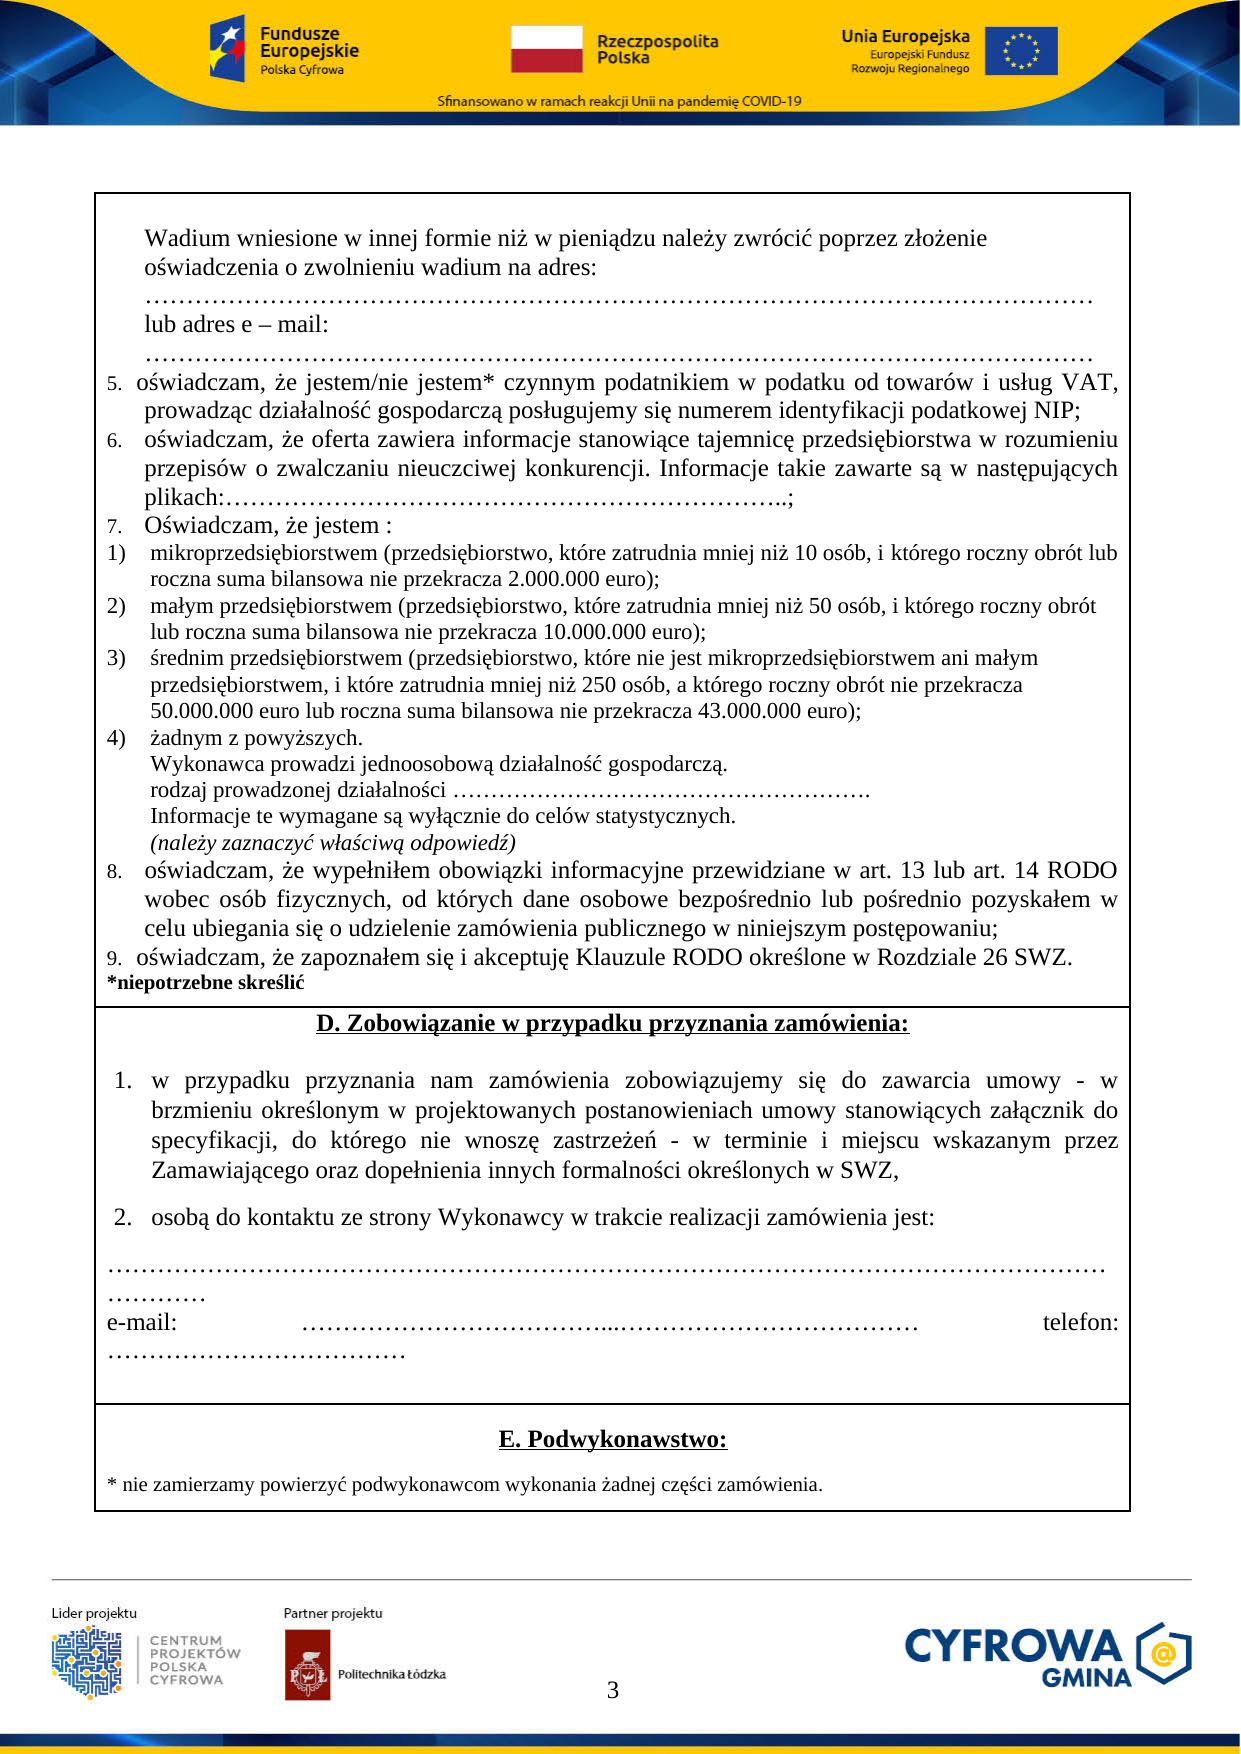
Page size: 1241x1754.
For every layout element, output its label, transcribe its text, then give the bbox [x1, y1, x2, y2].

table_cell D. Zobowiązanie w przypadku przyznania zamówienia: w przypadku przyznania nam zamówienia zobowiązujemy się do zawarcia umowy - w brzmieniu określonym w projektowanych postanowieniach umowy stanowiących załącznik do specyfikacji, do którego nie wnoszę zastrzeżeń - w terminie i miejscu wskazanym przez Zamawiającego oraz dopełnienia innych formalności określonych w SWZ, osobą do kontaktu ze strony Wykonawcy w trakcie realizacji zamówienia jest: …………………………………………………………………………………………………………………… e-mail: ………………………………...……………………………… telefon: ……………………………… [96, 1008, 1129, 1402]
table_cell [96, 194, 1129, 1006]
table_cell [96, 1405, 1129, 1510]
picture [0, 0, 1240, 1754]
